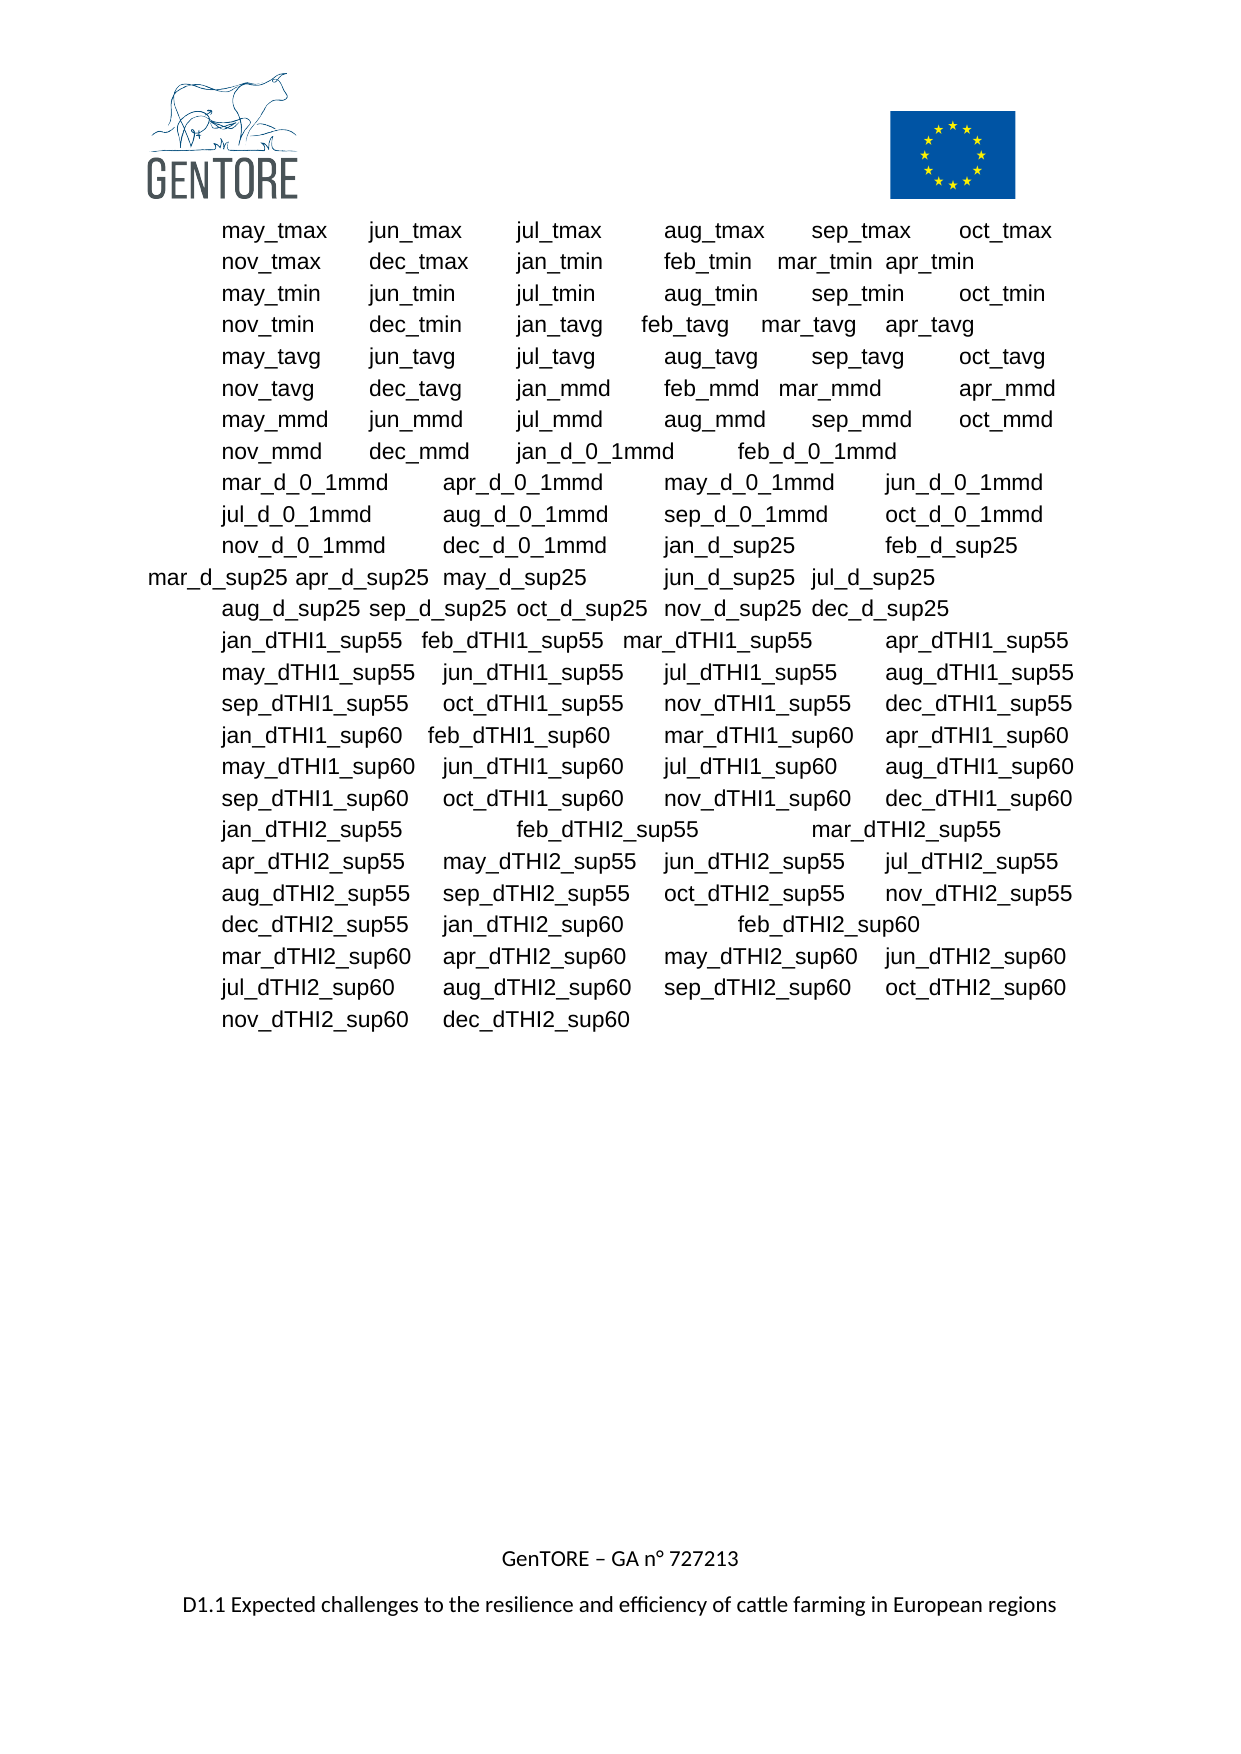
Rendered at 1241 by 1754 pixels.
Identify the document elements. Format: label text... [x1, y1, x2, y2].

picture [147, 73, 298, 199]
picture [890, 111, 1016, 199]
